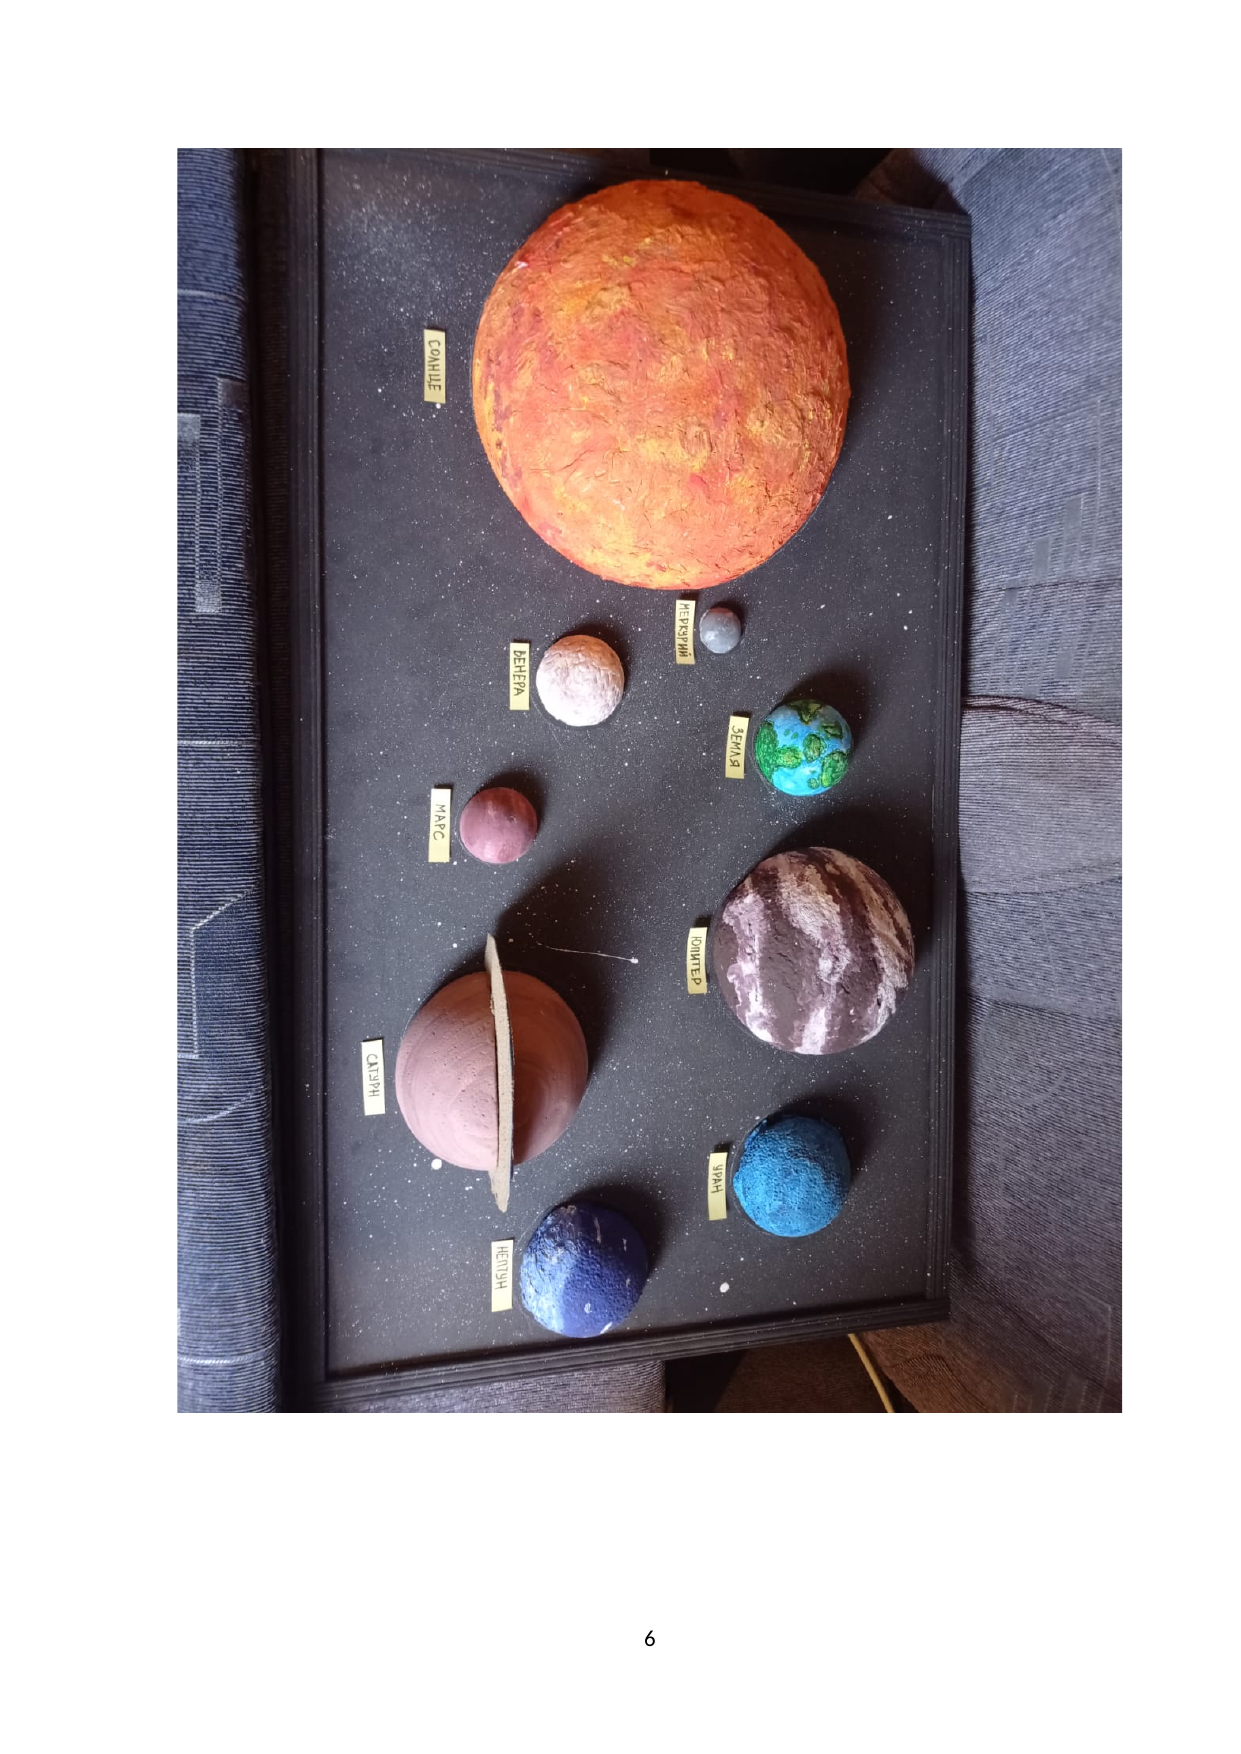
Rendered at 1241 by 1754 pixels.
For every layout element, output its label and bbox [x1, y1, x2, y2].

picture [177, 148, 1123, 1413]
